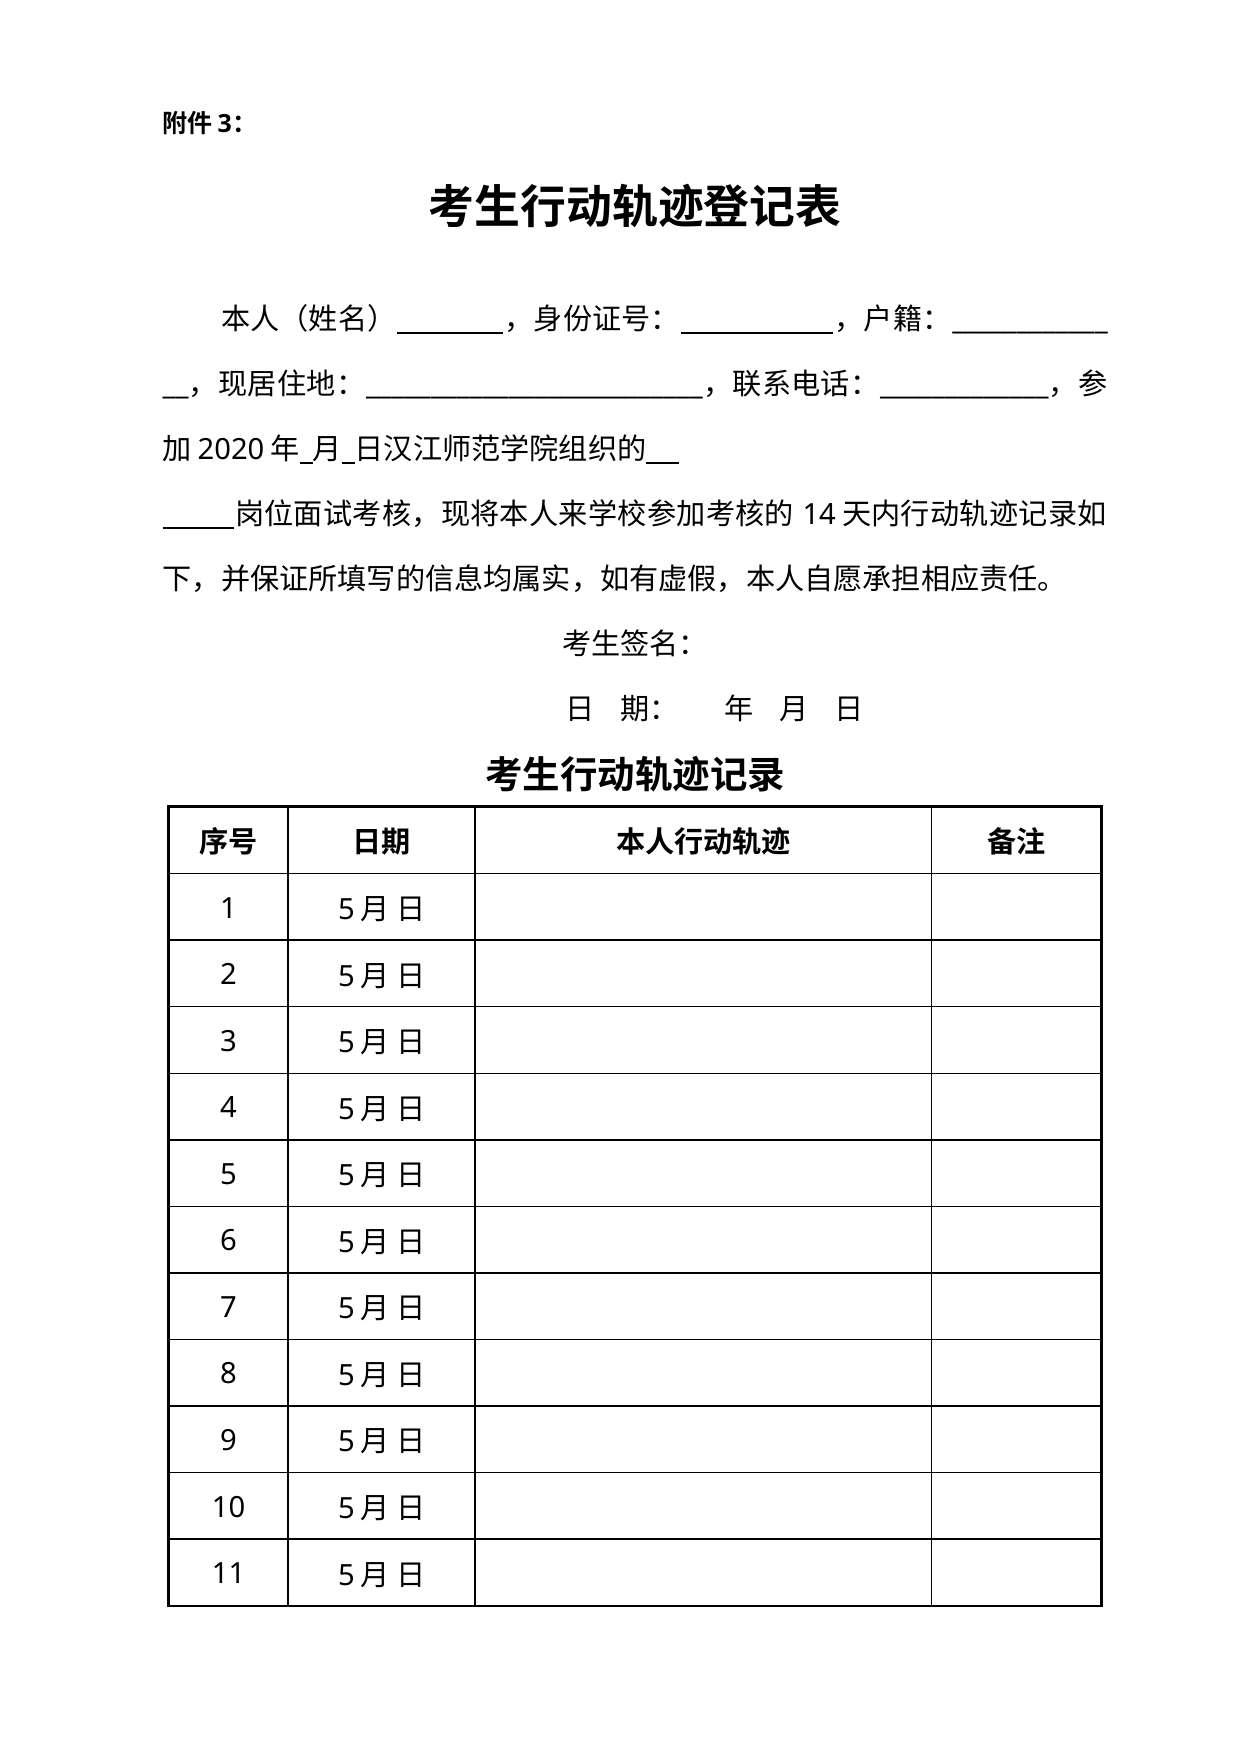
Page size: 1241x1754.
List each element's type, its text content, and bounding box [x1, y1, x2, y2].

table_cell 4 [170, 1074, 287, 1139]
table_cell [932, 1407, 1100, 1472]
table_cell 5月 日 [289, 874, 474, 939]
table_cell [932, 1274, 1100, 1339]
table_cell 6 [170, 1207, 287, 1272]
table_cell [476, 1141, 931, 1206]
table_cell [476, 1407, 931, 1472]
table_cell 3 [170, 1007, 287, 1072]
table_cell [476, 1473, 931, 1538]
table_cell [932, 1141, 1100, 1206]
text 考生签名： [162, 609, 1107, 674]
text 附件3： [162, 89, 1107, 154]
table_cell [932, 1007, 1100, 1072]
table_cell [932, 874, 1100, 939]
table_cell [476, 1007, 931, 1072]
table_cell 5月 日 [289, 1007, 474, 1072]
table_cell 5月 日 [289, 1207, 474, 1272]
text 岗位面试考核，现将本人来学校参加考核的14天内行动轨迹记录如下，并保证所填写的信息均属实，如有虚假，本人自愿承担相应责任。 [162, 479, 1107, 609]
table_cell [476, 1274, 931, 1339]
table_cell 10 [170, 1473, 287, 1538]
table_cell 5月 日 [289, 941, 474, 1006]
table_cell 5月 日 [289, 1274, 474, 1339]
text 考生行动轨迹登记表 [162, 154, 1107, 252]
table_cell 8 [170, 1340, 287, 1405]
table_cell [476, 941, 931, 1006]
text 考生行动轨迹记录 [162, 739, 1107, 804]
table_header 本人行动轨迹 [476, 808, 931, 873]
table_header 序号 [170, 808, 287, 873]
table_cell 5 [170, 1141, 287, 1206]
table_cell 5月 日 [289, 1340, 474, 1405]
table_cell [932, 1074, 1100, 1139]
table_cell [932, 1540, 1100, 1605]
text 日 期： 年 月 日 [162, 674, 1107, 739]
table_cell [932, 1473, 1100, 1538]
text 本人（姓名） ，身份证号： ，户籍：______________，现居住地：__________________________，联系电话：_____________，参加2020年 月 日汉江师范学院组织的 [162, 284, 1107, 479]
table_cell 7 [170, 1274, 287, 1339]
table_cell [476, 874, 931, 939]
table_cell [932, 1207, 1100, 1272]
table_cell 5月 日 [289, 1141, 474, 1206]
table_cell 5月 日 [289, 1473, 474, 1538]
table_cell 2 [170, 941, 287, 1006]
table_cell 1 [170, 874, 287, 939]
table_cell [476, 1540, 931, 1605]
table_cell [476, 1207, 931, 1272]
table_cell [476, 1074, 931, 1139]
table_cell 9 [170, 1407, 287, 1472]
table_header 备注 [932, 808, 1100, 873]
table_cell [932, 941, 1100, 1006]
table_cell [932, 1340, 1100, 1405]
table_cell 5月 日 [289, 1074, 474, 1139]
table_cell 11 [170, 1540, 287, 1605]
table_cell 5月 日 [289, 1407, 474, 1472]
table_cell [476, 1340, 931, 1405]
table_cell 5月 日 [289, 1540, 474, 1605]
table_header 日期 [289, 808, 474, 873]
